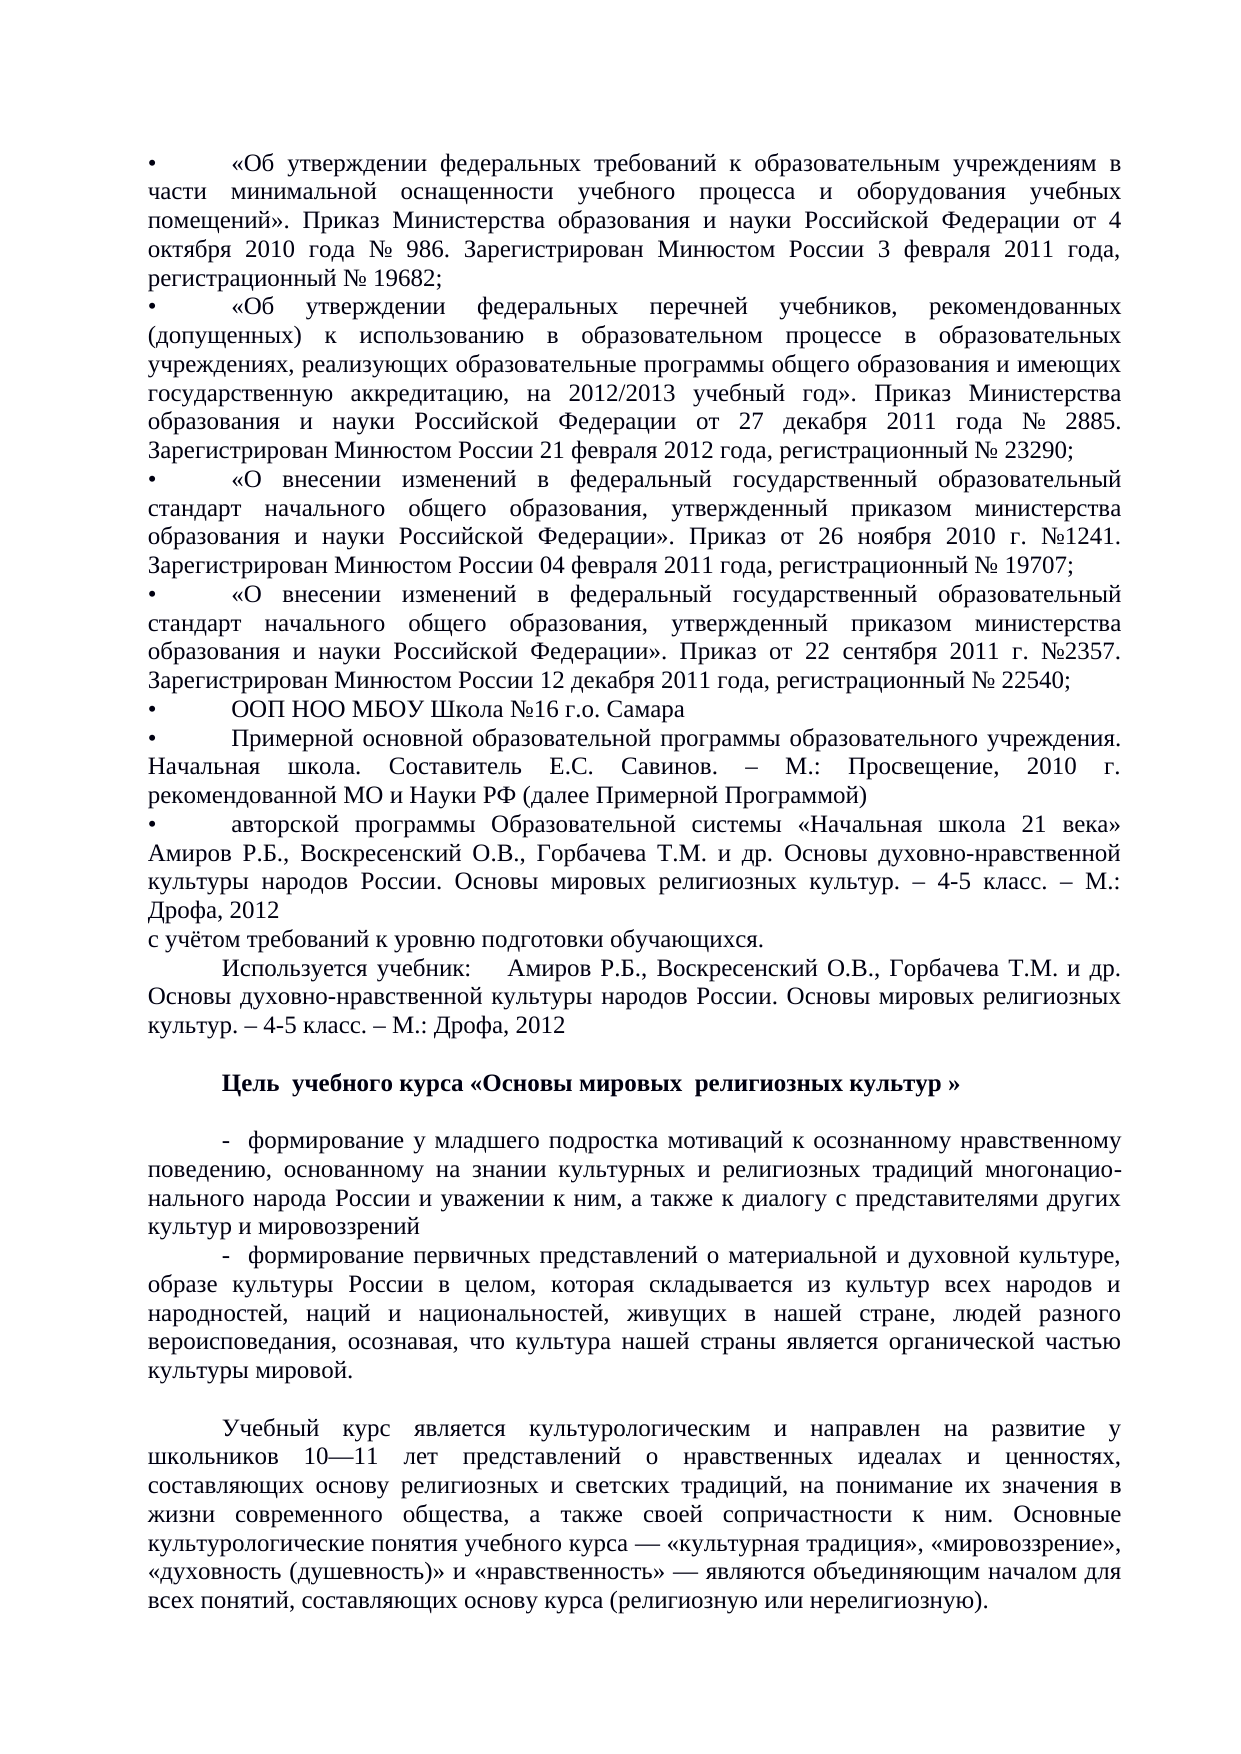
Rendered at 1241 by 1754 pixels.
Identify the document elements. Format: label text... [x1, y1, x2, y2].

text Цель учебного курса «Основы мировых религиозных культур » [148, 1068, 1122, 1096]
text - формирование у младшего подростка мотиваций к осознанному нравственному поведению, основанному на знании культурных и религиозных традиций многонационального народа России и уважении к ним, а также к диалогу с представителями других культур и мировоззрений [148, 1125, 1122, 1240]
text • Примерной основной образовательной программы образовательного учреждения. Начальная школа. Составитель Е.С. Савинов. – М.: Просвещение, 2010 г. рекомендованной МО и Науки РФ (далее Примерной Программой) [148, 723, 1122, 809]
text - формирование первичных представлений о материальной и духовной культуре, образе культуры России в целом, которая складывается из культур всех народов и народностей, наций и национальностей, живущих в нашей стране, людей разного вероисповедания, осознавая, что культура нашей страны является органической частью культуры мировой. [148, 1240, 1122, 1384]
text • «О внесении изменений в федеральный государственный образовательный стандарт начального общего образования, утвержденный приказом министерства образования и науки Российской Федерации». Приказ от 26 ноября 2010 г. №1241. Зарегистрирован Минюстом России 04 февраля 2011 года, регистрационный № 19707; [148, 464, 1122, 579]
text Учебный курс является культурологическим и направлен на развитие у школьников 10—11 лет представлений о нравственных идеалах и ценностях, составляющих основу религиозных и светских традиций, на понимание их значения в жизни современного общества, а также своей сопричастности к ним. Основные культурологические понятия учебного курса — «культурная традиция», «мировоззрение», «духовность (душевность)» и «нравственность» — являются объединяющим началом для всех понятий, составляющих основу курса (религиозную или нерелигиозную). [148, 1413, 1122, 1614]
text • ООП НОО МБОУ Школа №16 г.о. Самара [148, 694, 1122, 723]
text • «Об утверждении федеральных перечней учебников, рекомендованных (допущенных) к использованию в образовательном процессе в образовательных учреждениях, реализующих образовательные программы общего образования и имеющих государственную аккредитацию, на 2012/2013 учебный год». Приказ Министерства образования и науки Российской Федерации от 27 декабря 2011 года № 2885. Зарегистрирован Минюстом России 21 февраля 2012 года, регистрационный № 23290; [148, 291, 1122, 464]
text Используется учебник: Амиров Р.Б., Воскресенский О.В., Горбачева Т.М. и др. Основы духовно-нравственной культуры народов России. Основы мировых религиозных культур. – 4-5 класс. – М.: Дрофа, 2012 [148, 953, 1122, 1039]
text с учётом требований к уровню подготовки обучающихся. [148, 924, 1122, 953]
text • авторской программы Образовательной системы «Начальная школа 21 века» Амиров Р.Б., Воскресенский О.В., Горбачева Т.М. и др. Основы духовно-нравственной культуры народов России. Основы мировых религиозных культур. – 4-5 класс. – М.: Дрофа, 2012 [148, 809, 1122, 924]
text • «Об утверждении федеральных требований к образовательным учреждениям в части минимальной оснащенности учебного процесса и оборудования учебных помещений». Приказ Министерства образования и науки Российской Федерации от 4 октября 2010 года № 986. Зарегистрирован Минюстом России 3 февраля 2011 года, регистрационный № 19682; [148, 148, 1122, 291]
text • «О внесении изменений в федеральный государственный образовательный стандарт начального общего образования, утвержденный приказом министерства образования и науки Российской Федерации». Приказ от 22 сентября 2011 г. №2357. Зарегистрирован Минюстом России 12 декабря 2011 года, регистрационный № 22540; [148, 579, 1122, 694]
